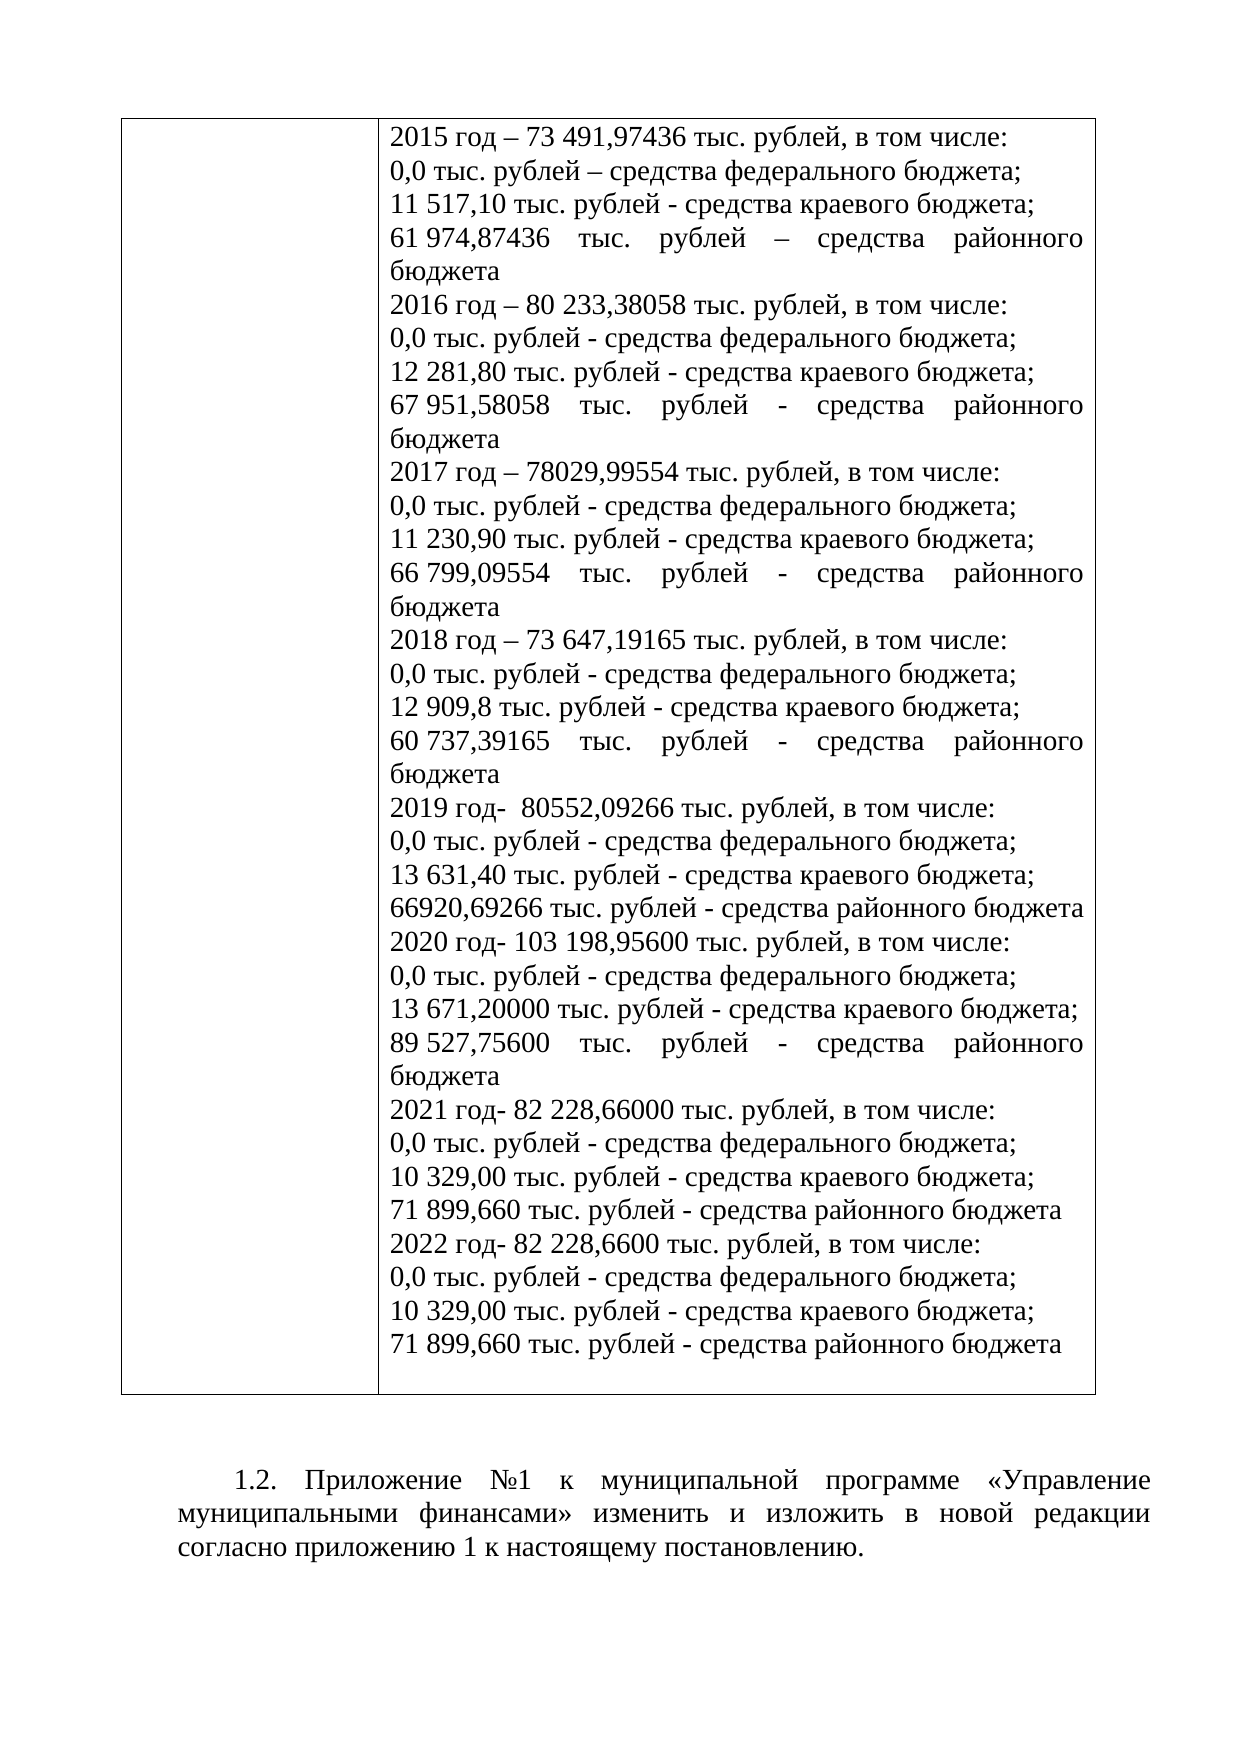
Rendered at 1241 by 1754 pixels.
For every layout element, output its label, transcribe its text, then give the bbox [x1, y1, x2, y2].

text 1.2. Приложение №1 к муниципальной программе «Управление муниципальными финансами» изменить и изложить в новой редакции согласно приложению 1 к настоящему постановлению. [177, 1462, 1152, 1562]
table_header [379, 119, 1095, 1394]
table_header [122, 119, 378, 1394]
